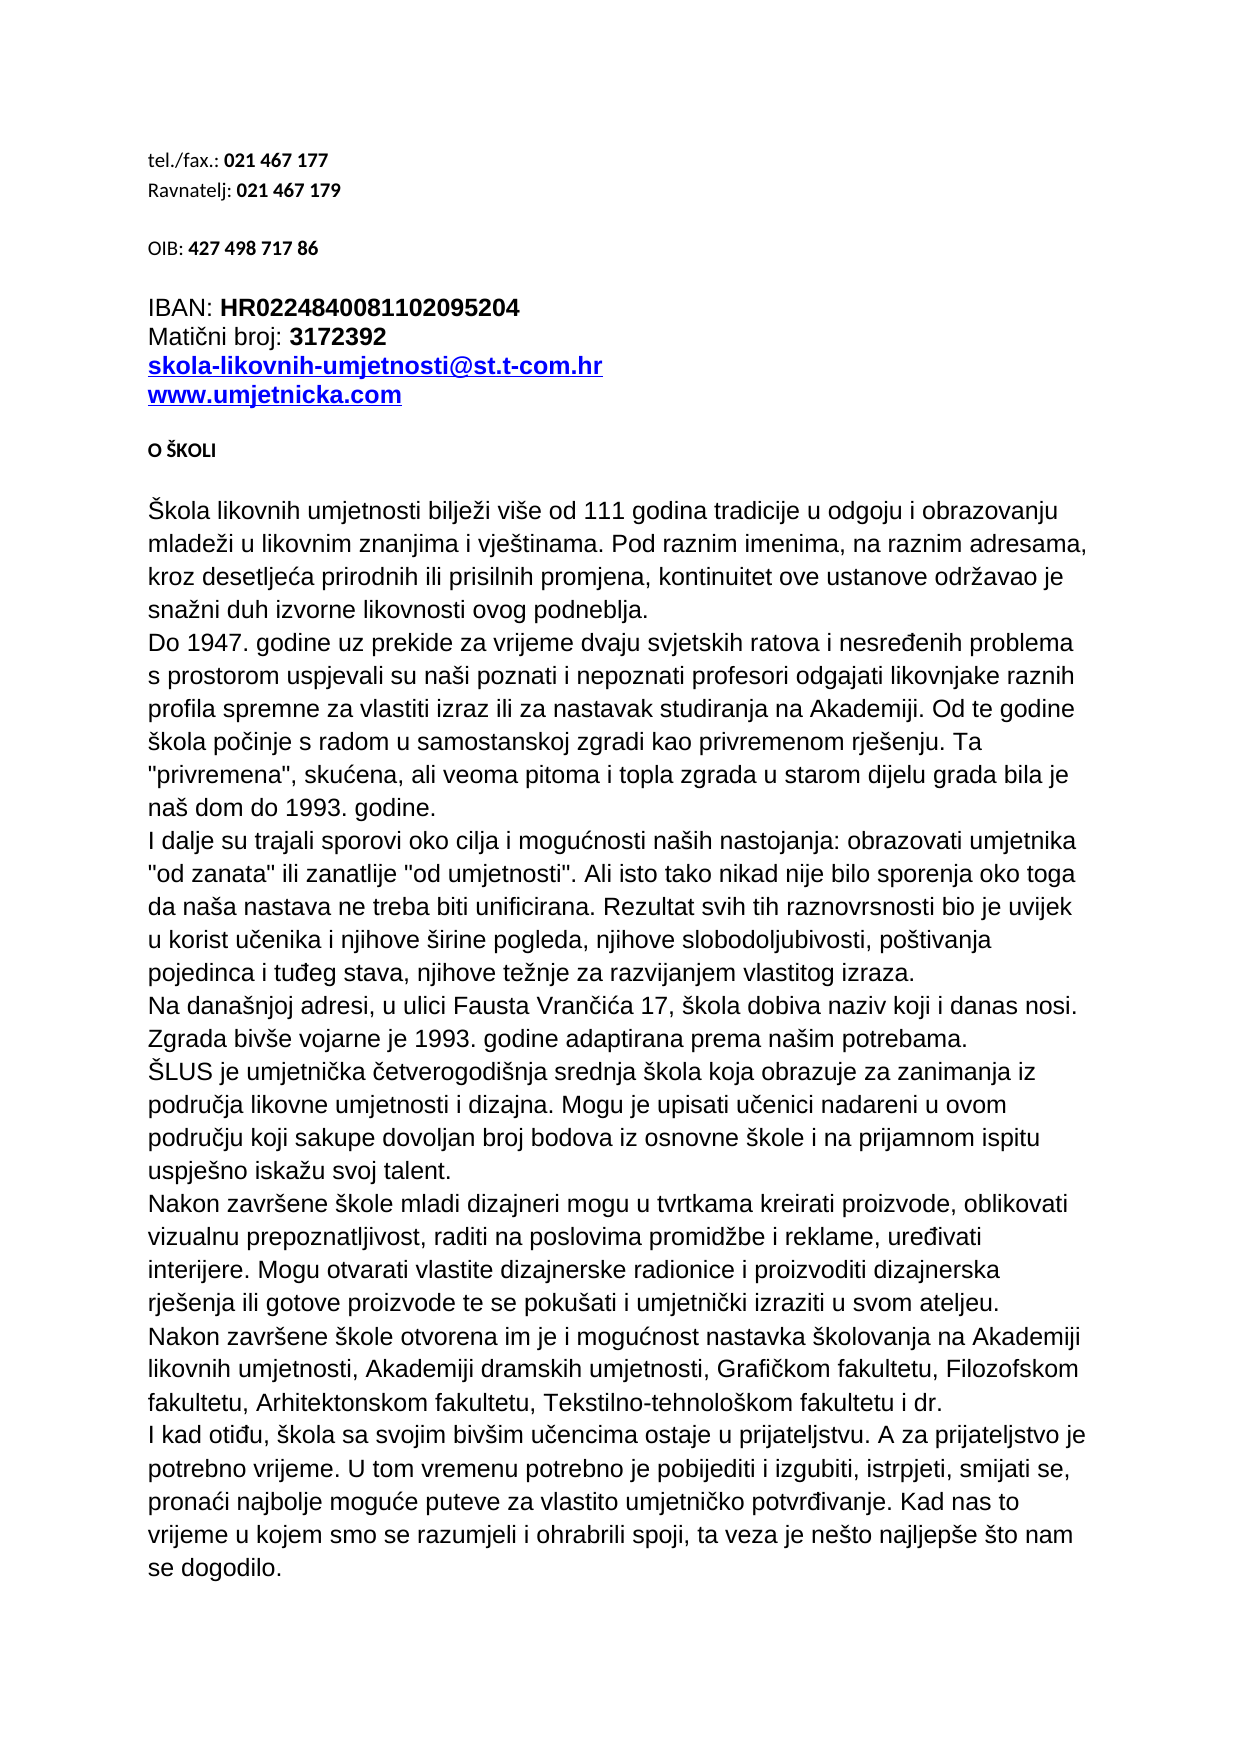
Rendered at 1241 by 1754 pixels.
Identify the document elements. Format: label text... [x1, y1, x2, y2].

text ŠLUS je umjetnička četverogodišnja srednja škola koja obrazuje za zanimanja iz područja likovne umjetnosti i dizajna. Mogu je upisati učenici nadareni u ovom području koji sakupe dovoljan broj bodova iz osnovne škole i na prijamnom ispitu uspješno iskažu svoj talent. Nakon završene škole mladi dizajneri mogu u tvrtkama kreirati proizvode, oblikovati vizualnu prepoznatljivost, raditi na poslovima promidžbe i reklame, uređivati interijere. Mogu otvarati vlastite dizajnerske radionice i proizvoditi dizajnerska rješenja ili gotove proizvode te se pokušati i umjetnički izraziti u svom ateljeu. Nakon završene škole otvorena im je i mogućnost nastavka školovanja na Akademiji likovnih umjetnosti, Akademiji dramskih umjetnosti, Grafičkom fakultetu, Filozofskom fakultetu, Arhitektonskom fakultetu, Tekstilno-tehnološkom fakultetu i dr. I kad otiđu, škola sa svojim bivšim učencima ostaje u prijateljstvu. A za prijateljstvo je potrebno vrijeme. U tom vremenu potrebno je pobijediti i izgubiti, istrpjeti, smijati se, pronaći najbolje moguće puteve za vlastito umjetničko potvrđivanje. Kad nas to vrijeme u kojem smo se razumjeli i ohrabrili spoji, ta veza je nešto najljepše što nam se dogodilo. [148, 1057, 1093, 1581]
text Škola likovnih umjetnosti bilježi više od 111 godina tradicije u odgoju i obrazovanju mladeži u likovnim znanjima i vještinama. Pod raznim imenima, na raznim adresama, kroz desetljeća prirodnih ili prisilnih promjena, kontinuitet ove ustanove održavao je snažni duh izvorne likovnosti ovog podneblja. Do 1947. godine uz prekide za vrijeme dvaju svjetskih ratova i nesređenih problema s prostorom uspjevali su naši poznati i nepoznati profesori odgajati likovnjake raznih profila spremne za vlastiti izraz ili za nastavak studiranja na Akademiji. Od te godine škola počinje s radom u samostanskoj zgradi kao privremenom rješenju. Ta "privremena", skućena, ali veoma pitoma i topla zgrada u starom dijelu grada bila je naš dom do 1993. godine. I dalje su trajali sporovi oko cilja i mogućnosti naših nastojanja: obrazovati umjetnika "od zanata" ili zanatlije "od umjetnosti". Ali isto tako nikad nije bilo sporenja oko toga da naša nastava ne treba biti unificirana. Rezultat svih tih raznovrsnosti bio je uvijek u korist učenika i njihove širine pogleda, njihove slobodoljubivosti, poštivanja pojedinca i tuđeg stava, njihove težnje za razvijanjem vlastitog izraza. Na današnjoj adresi, u ulici Fausta Vrančića 17, škola dobiva naziv koji i danas nosi. Zgrada bivše vojarne je 1993. godine adaptirana prema našim potrebama. [148, 496, 1093, 1053]
text IBAN: HR0224840081102095204 [148, 293, 1093, 322]
text OIB: 427 498 717 86 [148, 235, 1093, 261]
text tel./fax.: 021 467 177 Ravnatelj: 021 467 179 [148, 148, 1093, 202]
text Matični broj: 3172392 [148, 322, 1093, 351]
text www.umjetnicka.com [148, 380, 1093, 408]
text skola-likovnih-umjetnosti@st.t-com.hr [148, 351, 1093, 380]
text O ŠKOLI [148, 438, 1093, 463]
